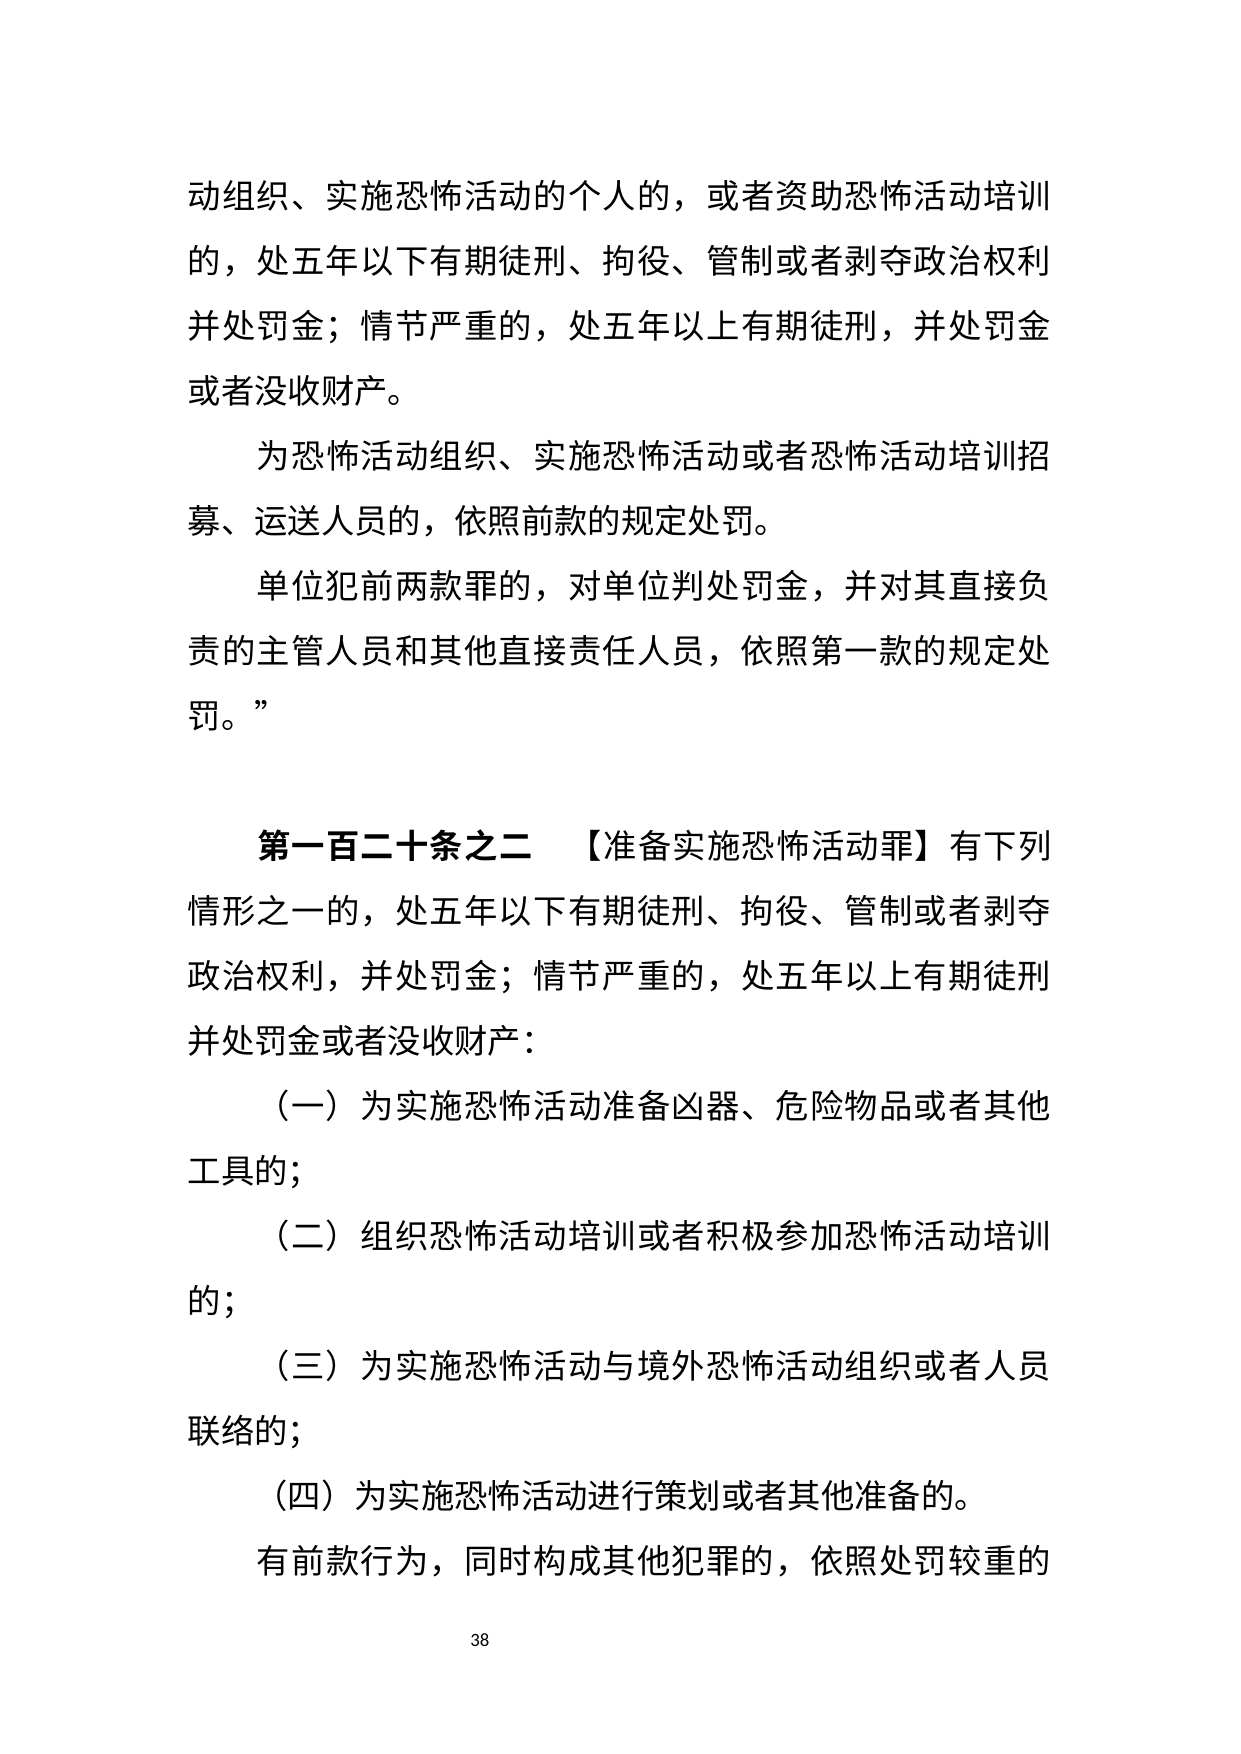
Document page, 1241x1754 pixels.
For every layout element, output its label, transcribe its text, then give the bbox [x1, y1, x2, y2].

text （二）组织恐怖活动培训或者积极参加恐怖活动培训的； [187, 1202, 1053, 1332]
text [187, 162, 1053, 422]
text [187, 1527, 1053, 1592]
text 单位犯前两款罪的，对单位判处罚金，并对其直接负责的主管人员和其他直接责任人员，依照第一款的规定处罚。” [187, 552, 1053, 747]
text （四）为实施恐怖活动进行策划或者其他准备的。 [187, 1462, 1053, 1527]
text 第一百二十条之二 【准备实施恐怖活动罪】有下列情形之一的，处五年以下有期徒刑、拘役、管制或者剥夺政治权利，并处罚金；情节严重的，处五年以上有期徒刑，并处罚金或者没收财产： [187, 812, 1053, 1072]
text （三）为实施恐怖活动与境外恐怖活动组织或者人员联络的； [187, 1332, 1053, 1462]
text （一）为实施恐怖活动准备凶器、危险物品或者其他工具的； [187, 1072, 1053, 1202]
text 为恐怖活动组织、实施恐怖活动或者恐怖活动培训招募、运送人员的，依照前款的规定处罚。 [187, 422, 1053, 552]
